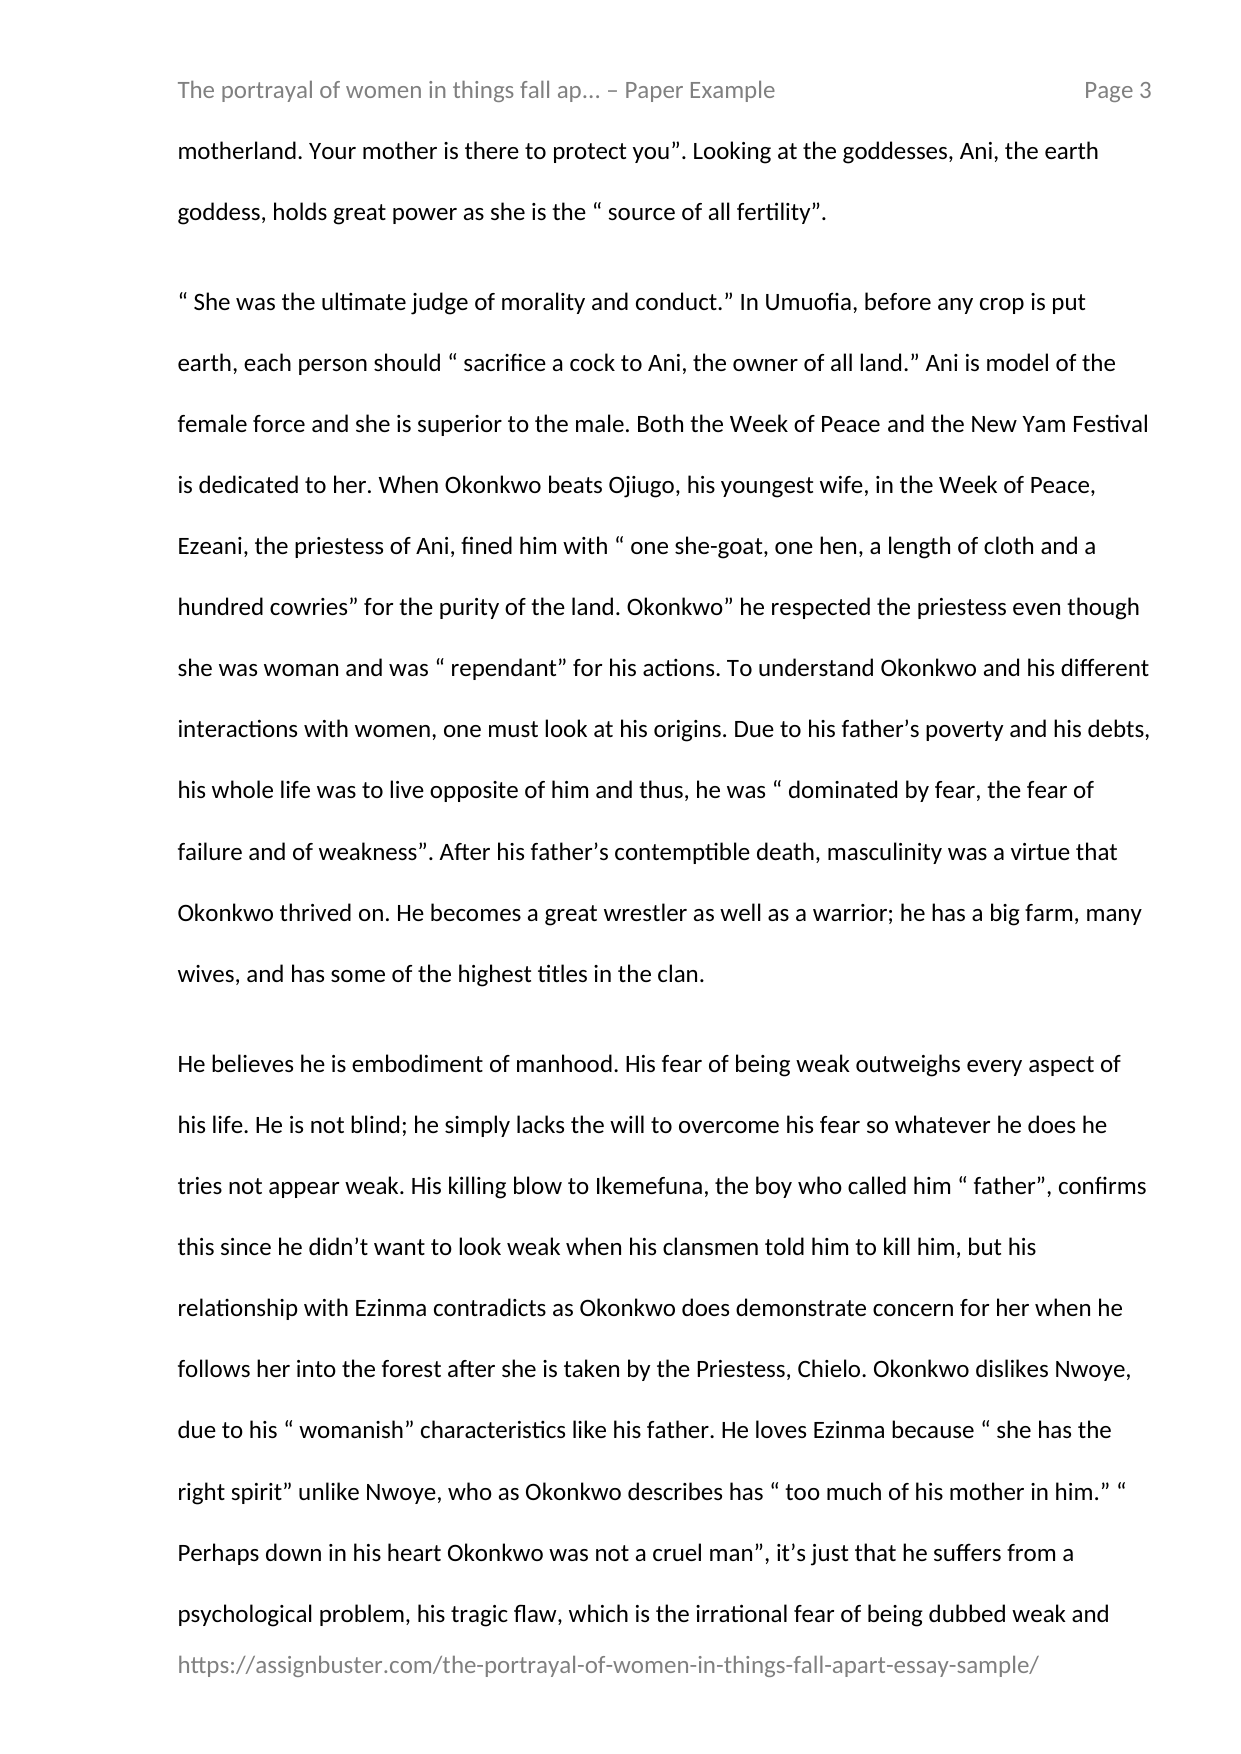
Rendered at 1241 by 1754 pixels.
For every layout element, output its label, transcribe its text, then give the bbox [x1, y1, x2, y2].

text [177, 135, 1152, 226]
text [177, 1048, 1152, 1628]
text “ She was the ultimate judge of morality and conduct.” In Umuofia, before any crop is put earth, each person should “ sacrifice a cock to Ani, the owner of all land.” Ani is model of the female force and she is superior to the male. Both the Week of Peace and the New Yam Festival is dedicated to her. When Okonkwo beats Ojiugo, his youngest wife, in the Week of Peace, Ezeani, the priestess of Ani, fined him with “ one she-goat, one hen, a length of cloth and a hundred cowries” for the purity of the land. Okonkwo” he respected the priestess even though she was woman and was “ rependant” for his actions. To understand Okonkwo and his different interactions with women, one must look at his origins. Due to his father’s poverty and his debts, his whole life was to live opposite of him and thus, he was “ dominated by fear, the fear of failure and of weakness”. After his father’s contemptible death, masculinity was a virtue that Okonkwo thrived on. He becomes a great wrestler as well as a warrior; he has a big farm, many wives, and has some of the highest titles in the clan. [177, 286, 1152, 988]
